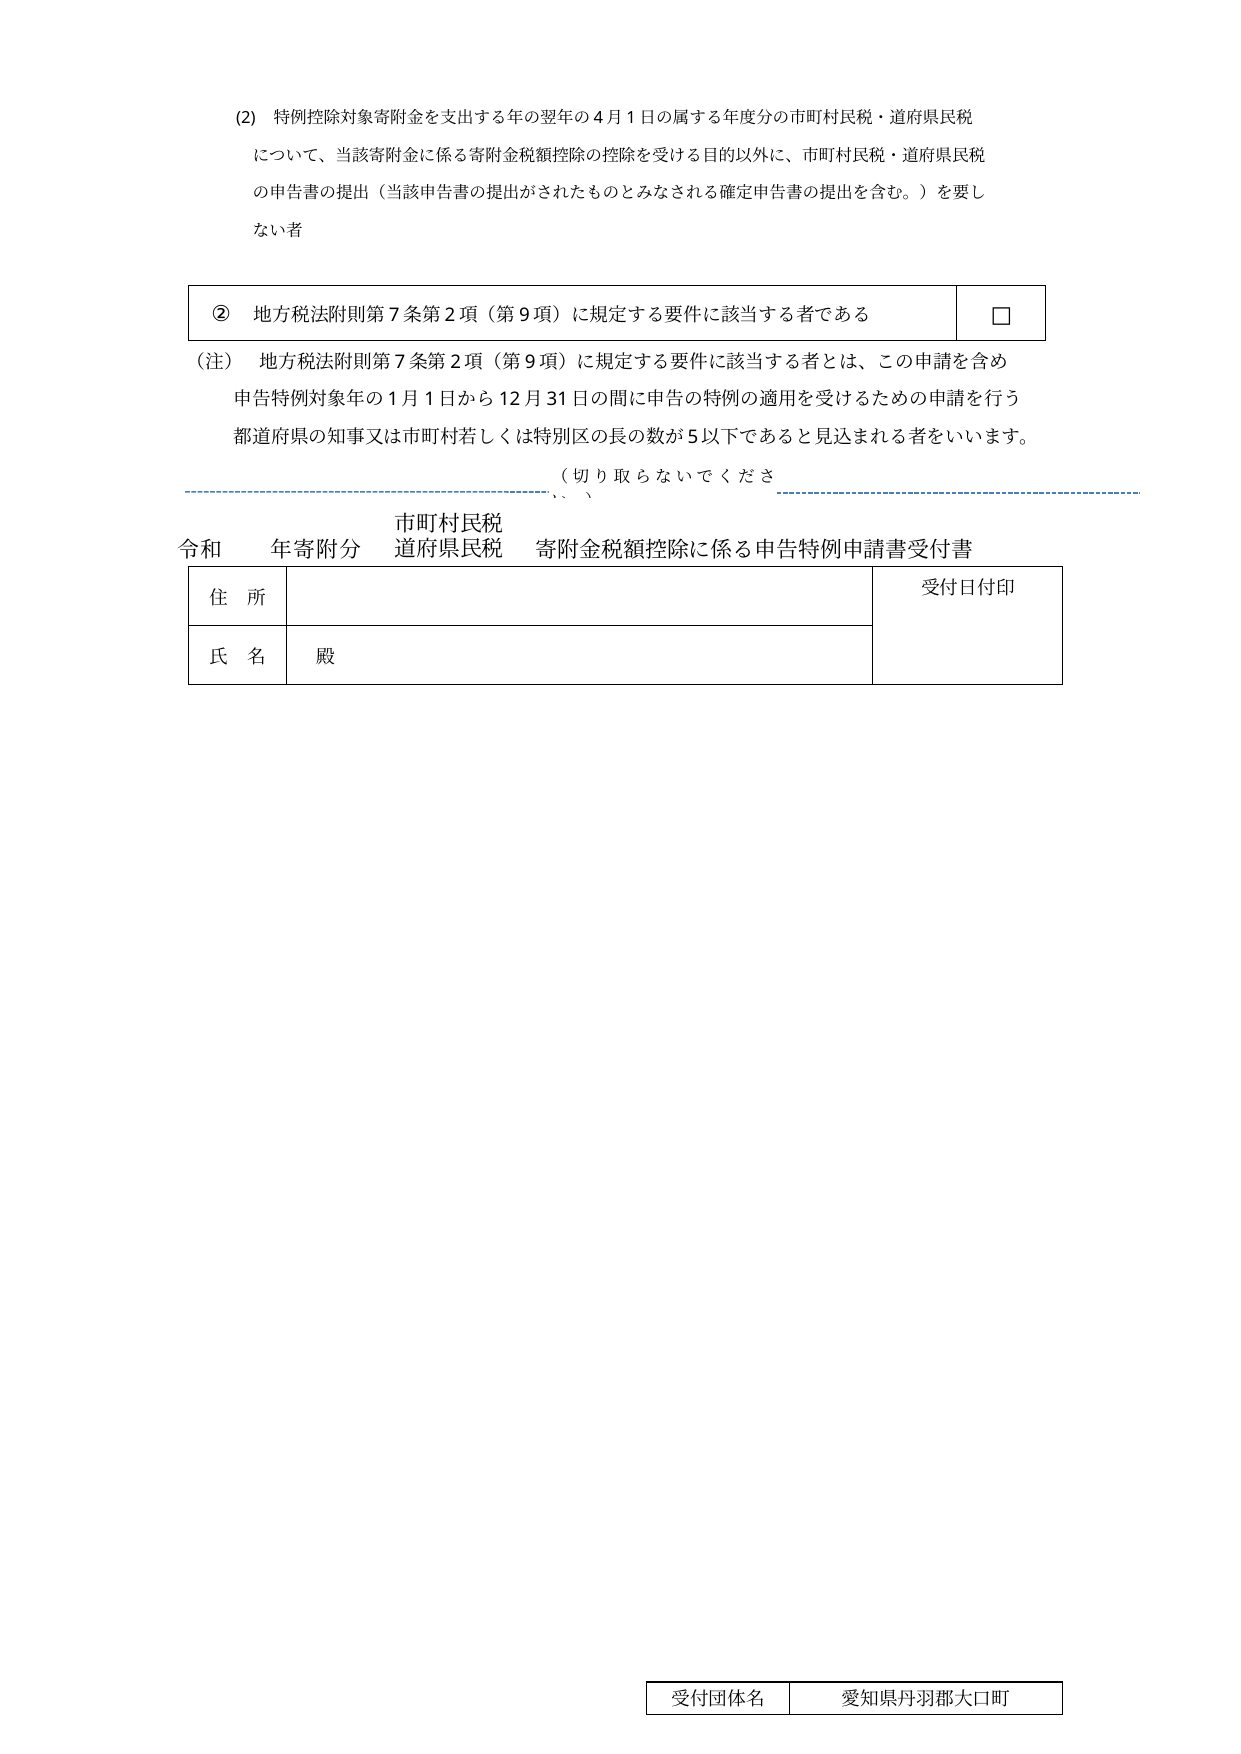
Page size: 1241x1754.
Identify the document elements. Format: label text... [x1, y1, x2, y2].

table_header 受付日付印 [873, 567, 1062, 684]
table_header 住 所 [189, 567, 286, 625]
text 令和 年寄附分 寄附金税額控除に係る申告特例申請書受付書 [177, 529, 1063, 566]
text の申告書の提出（当該申告書の提出がされたものとみなされる確定申告書の提出を含む。）を要し [236, 172, 1048, 210]
table_cell 氏 名 [189, 626, 286, 684]
text 申告特例対象年の1月1日から12月31日の間に申告の特例の適用を受けるための申請を行う [177, 379, 1063, 416]
list 特例控除対象寄附金を支出する年の翌年の4月1日の属する年度分の市町村民税・道府県民税 [236, 97, 1048, 135]
table_header [287, 567, 872, 625]
text について、当該寄附金に係る寄附金税額控除の控除を受ける目的以外に、市町村民税・道府県民税 [236, 135, 1048, 172]
table_cell 道府県民税 [377, 536, 521, 561]
text ない者 [236, 210, 1048, 247]
table_header 市町村民税 [377, 511, 521, 536]
text 都道府県の知事又は市町村若しくは特別区の長の数が5以下であると見込まれる者をいいます。 [177, 416, 1063, 454]
table_header □ [957, 286, 1045, 340]
table_header ② 地方税法附則第7条第2項（第9項）に規定する要件に該当する者である [189, 286, 956, 340]
text （注） 地方税法附則第7条第2項（第9項）に規定する要件に該当する者とは、この申請を含め [153, 341, 1063, 379]
table_cell 殿 [287, 626, 872, 684]
